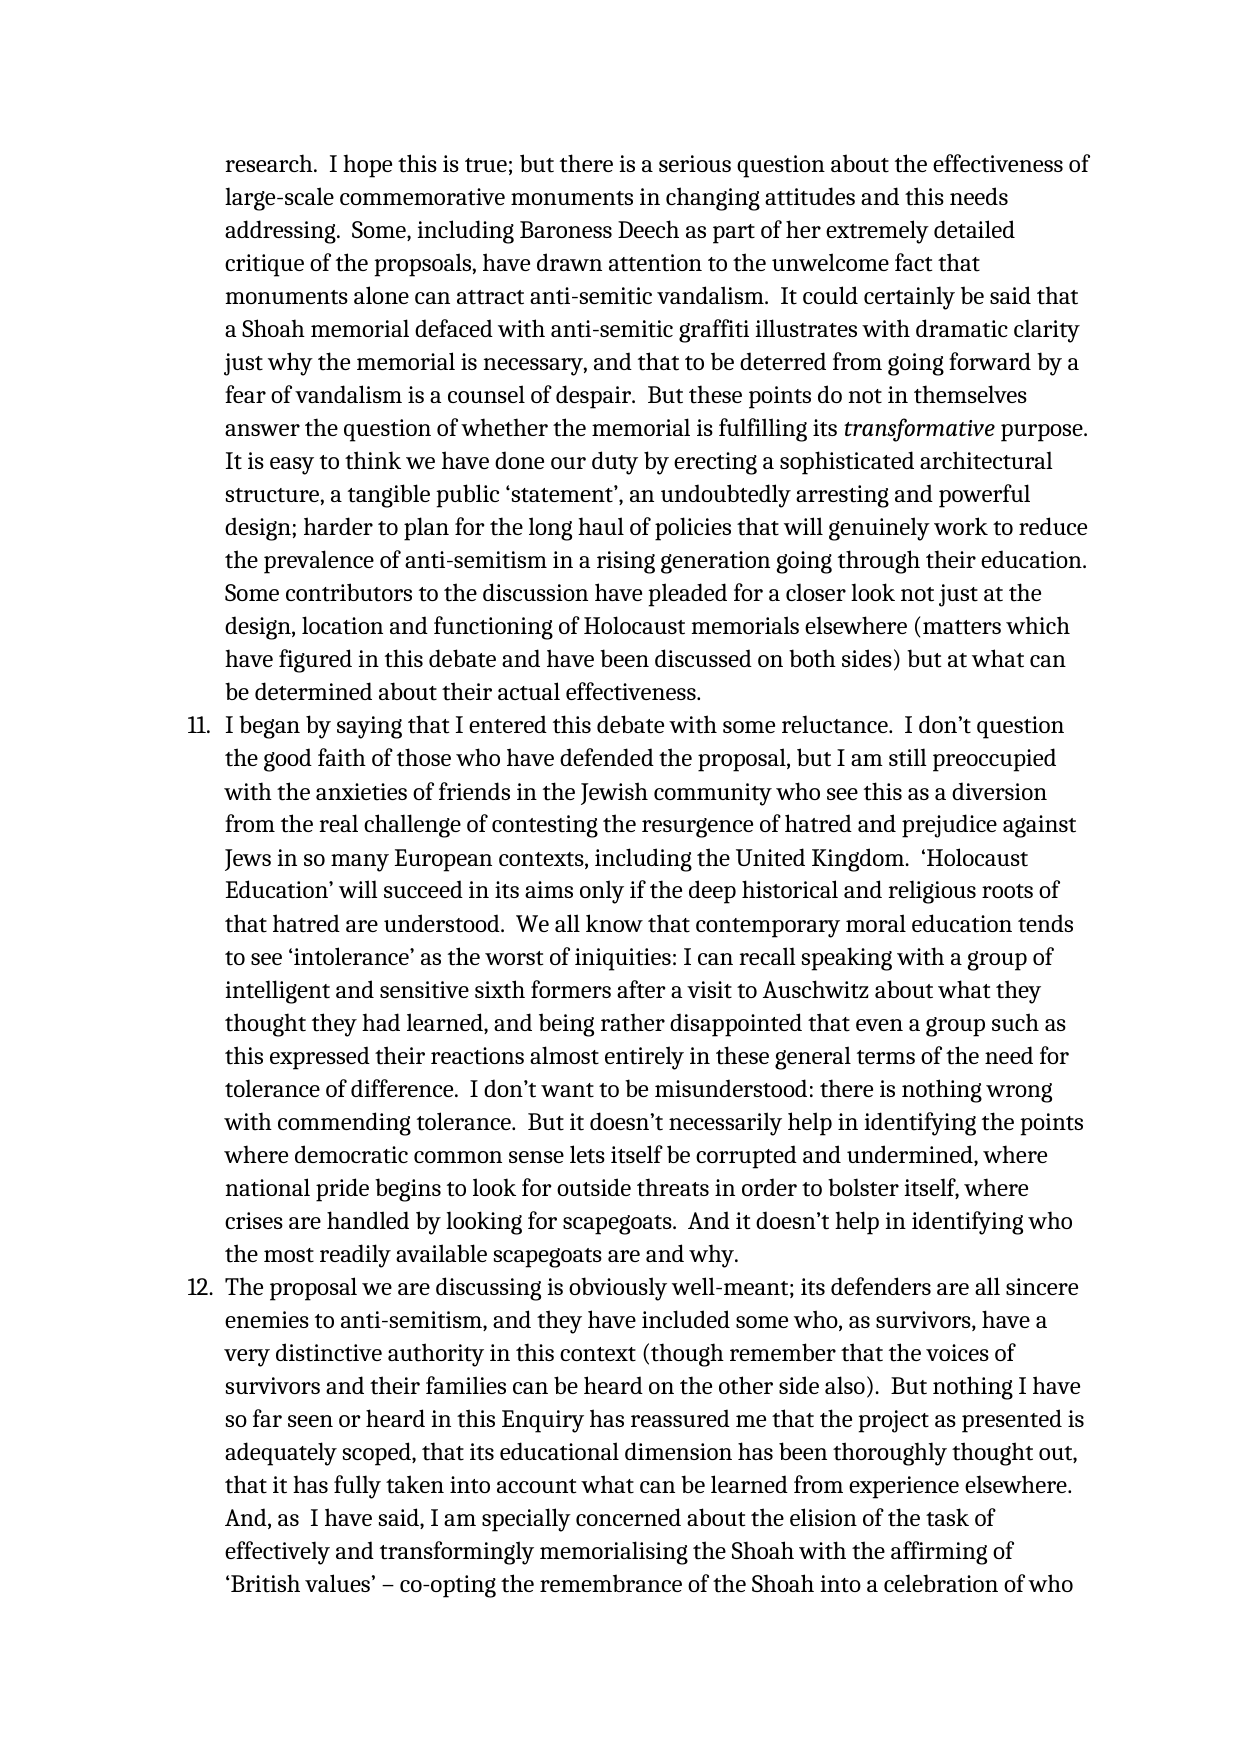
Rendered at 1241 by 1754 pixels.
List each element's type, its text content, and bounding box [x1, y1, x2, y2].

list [187, 1273, 1090, 1599]
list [187, 150, 1090, 707]
list I began by saying that I entered this debate with some reluctance. I don’t question the good faith of those who have defended the proposal, but I am still preoccupied with the anxieties of friends in the Jewish community who see this as a diversion from the real challenge of contesting the resurgence of hatred and prejudice against Jews in so many European contexts, including the United Kingdom. ‘Holocaust Education’ will succeed in its aims only if the deep historical and religious roots of that hatred are understood. We all know that contemporary moral education tends to see ‘intolerance’ as the worst of iniquities: I can recall speaking with a group of intelligent and sensitive sixth formers after a visit to Auschwitz about what they thought they had learned, and being rather disappointed that even a group such as this expressed their reactions almost entirely in these general terms of the need for tolerance of difference. I don’t want to be misunderstood: there is nothing wrong with commending tolerance. But it doesn’t necessarily help in identifying the points where democratic common sense lets itself be corrupted and undermined, where national pride begins to look for outside threats in order to bolster itself, where crises are handled by looking for scapegoats. And it doesn’t help in identifying who the most readily available scapegoats are and why. [187, 711, 1090, 1268]
